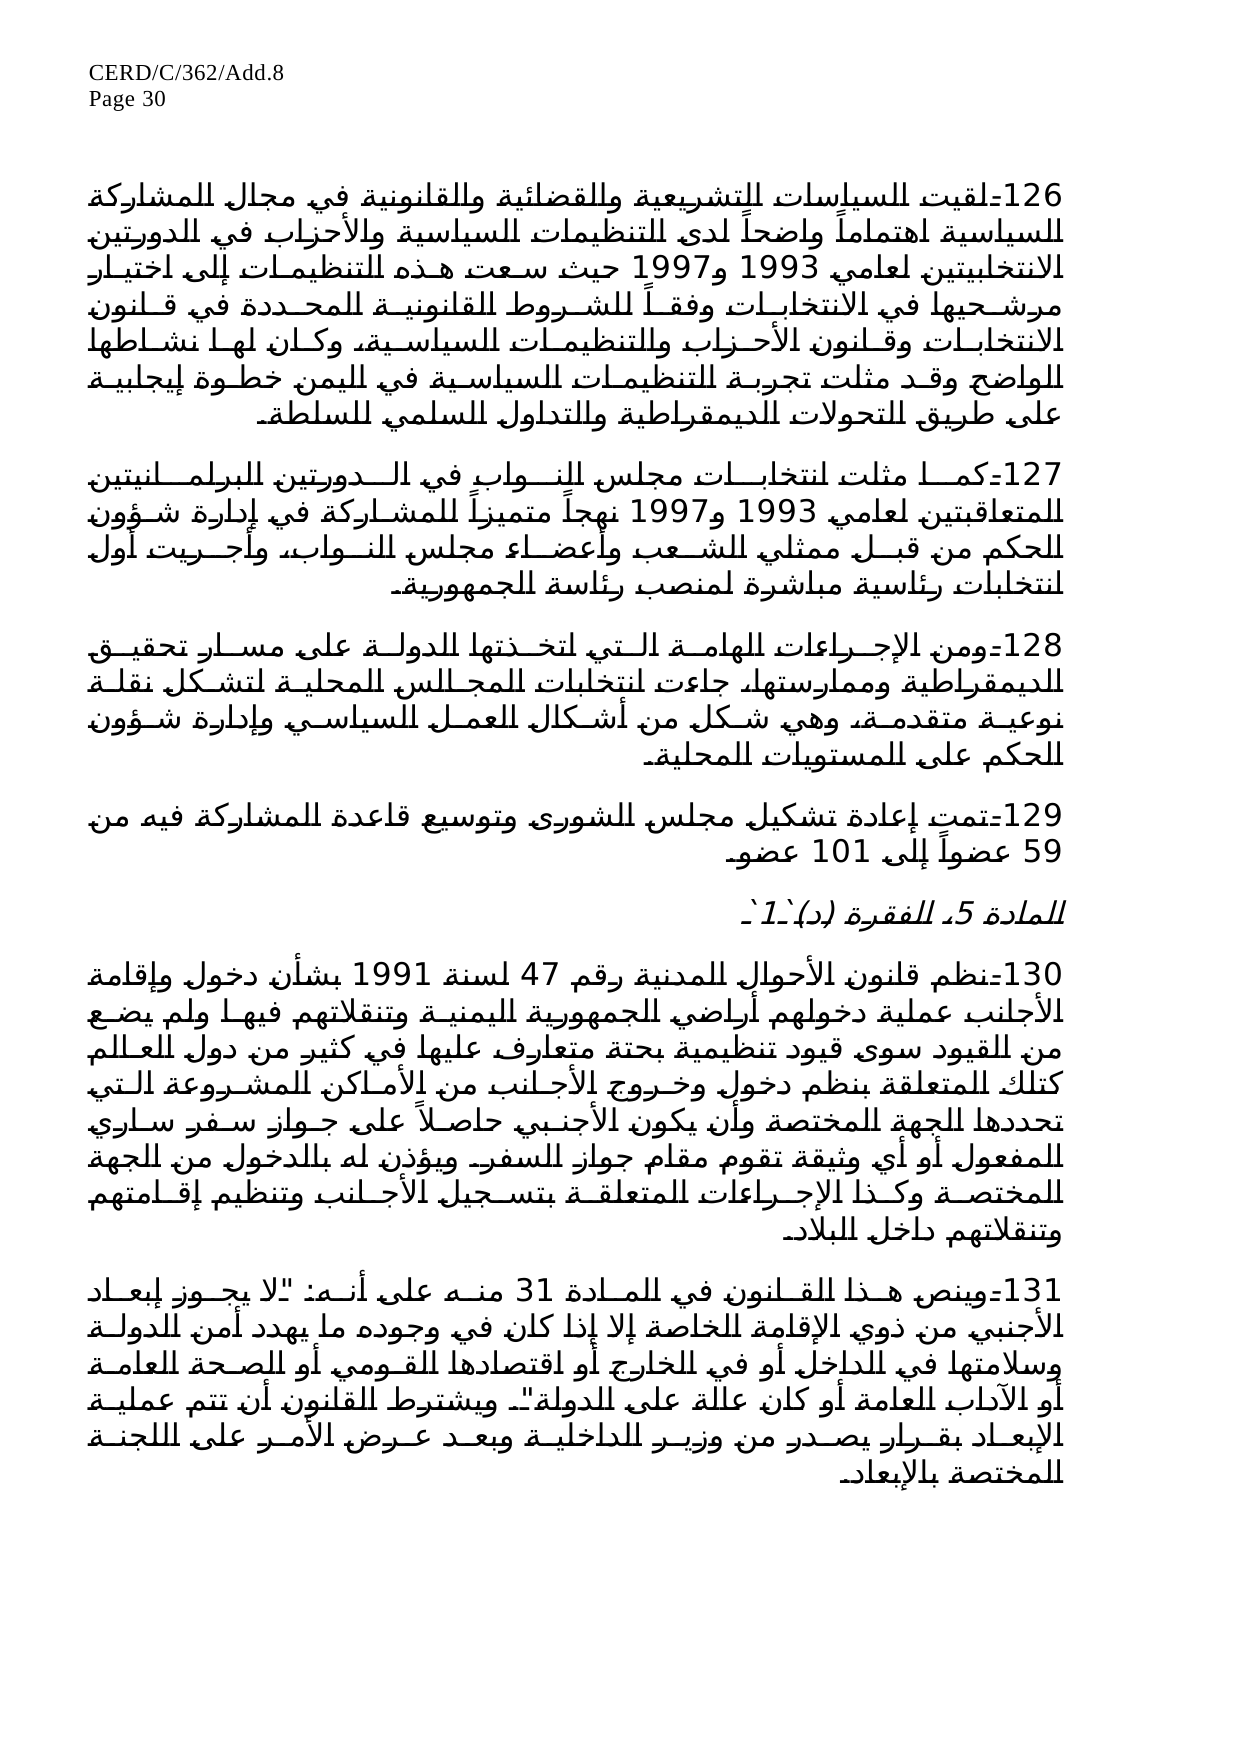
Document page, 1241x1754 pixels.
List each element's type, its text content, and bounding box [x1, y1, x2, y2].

text 130- نظم قانون الأحوال المدنية رقم 47 لسنة 1991 بشأن دخول وإقامة الأجانب عملية دخولهم أراضي الجمهورية اليمنية وتنقلاتهم فيها ولم يضع من القيود سوى قيود تنظيمية بحتة متعارف عليها في كثير من دول العالم كتلك المتعلقة بنظم دخول وخروج الأجانب من الأماكن المشروعة التي تحددها الجهة المختصة وأن يكون الأجنبي حاصلاً على جواز سفر ساري المفعول أو أي وثيقة تقوم مقام جواز السفر. ويؤذن له بالدخول من الجهة المختصة وكذا الإجراءات المتعلقة بتسجيل الأجانب وتنظيم إقامتهم وتنقلاتهم داخل البلاد. [88, 957, 1063, 1247]
text 126- لقيت السياسات التشريعية والقضائية والقانونية في مجال المشاركة السياسية اهتماماً واضحاً لدى التنظيمات السياسية والأحزاب في الدورتين الانتخابيتين لعامي 1993 و1997 حيث سعت هذه التنظيمات إلى اختيار مرشحيها في الانتخابات وفقاً للشروط القانونية المحددة في قانون الانتخابات وقانون الأحزاب والتنظيمات السياسية، وكان لها نشاطها الواضح وقد مثلت تجربة التنظيمات السياسية في اليمن خطوة إيجابية على طريق التحولات الديمقراطية والتداول السلمي للسلطة. [88, 177, 1063, 432]
text 128- ومن الإجراءات الهامة التي اتخذتها الدولة على مسار تحقيق الديمقراطية وممارستها، جاءت انتخابات المجالس المحلية لتشكل نقلة نوعية متقدمة، وهي شكل من أشكال العمل السياسي وإدارة شؤون الحكم على المستويات المحلية. [88, 627, 1063, 772]
text 127- كما مثلت انتخابات مجلس النواب في الدورتين البرلمانيتين المتعاقبتين لعامي 1993 و1997 نهجاً متميزاً للمشاركة في إدارة شؤون الحكم من قبل ممثلي الشعب وأعضاء مجلس النواب، وأجريت أول انتخابات رئاسية مباشرة لمنصب رئاسة الجمهورية. [88, 457, 1063, 602]
text 129- تمت إعادة تشكيل مجلس الشورى وتوسيع قاعدة المشاركة فيه من 59 عضواً إلى 101 عضو. [88, 797, 1063, 870]
text المادة 5، الفقرة (د)`1` [88, 895, 1063, 932]
text 131- وينص هذا القانون في المادة 31 منه على أنه: "لا يجوز إبعاد الأجنبي من ذوي الإقامة الخاصة إلا إذا كان في وجوده ما يهدد أمن الدولة وسلامتها في الداخل أو في الخارج أو اقتصادها القومي أو الصحة العامة أو الآداب العامة أو كان عالة على الدولة". ويشترط القانون أن تتم عملية الإبعاد بقرار يصدر من وزير الداخلية وبعد عرض الأمر على اللجنة المختصة بالإبعاد. [88, 1272, 1063, 1491]
